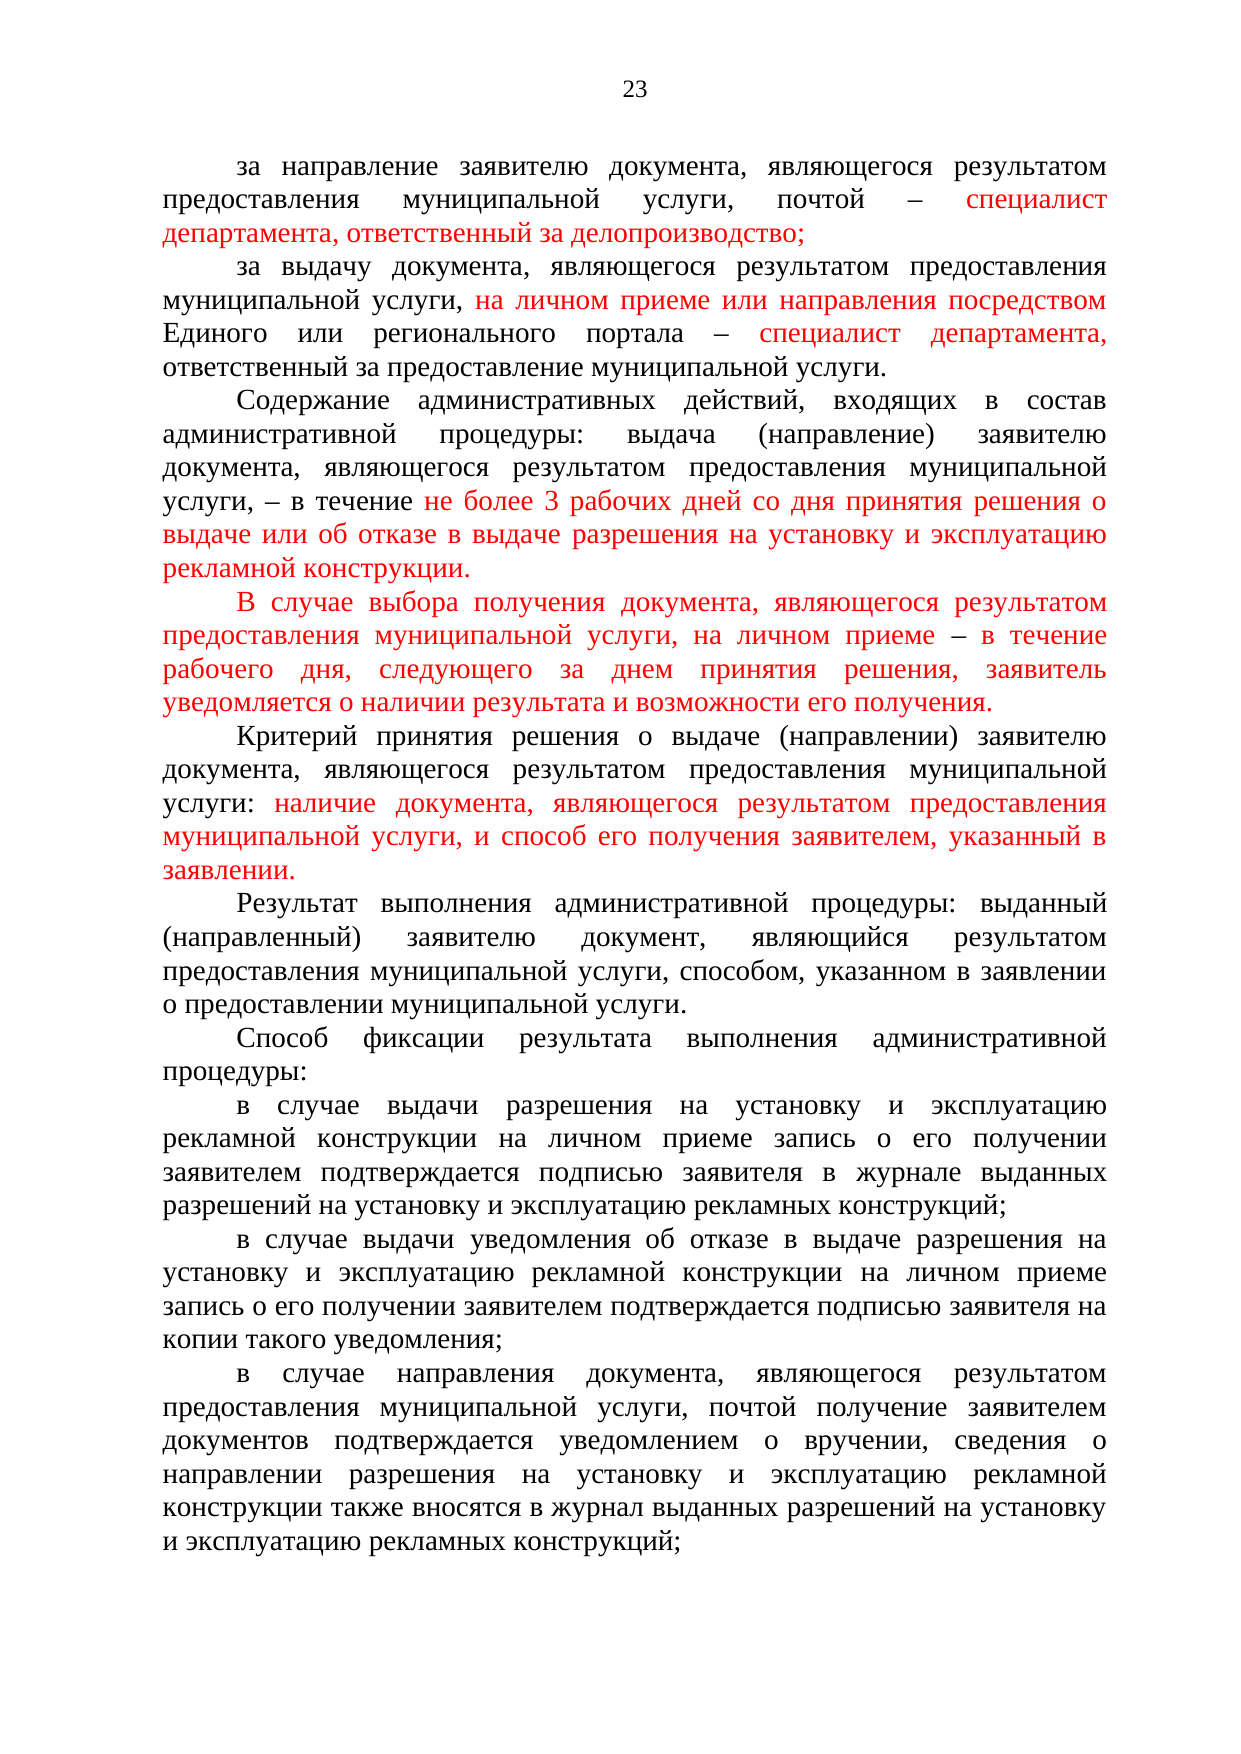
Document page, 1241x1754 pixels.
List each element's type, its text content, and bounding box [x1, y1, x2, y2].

text В случае выбора получения документа, являющегося результатом предоставления муниципальной услуги, на личном приеме – в течение рабочего дня, следующего за днем принятия решения, заявитель уведомляется о наличии результата и возможности его получения. [162, 584, 1107, 718]
text Критерий принятия решения о выдаче (направлении) заявителю документа, являющегося результатом предоставления муниципальной услуги: наличие документа, являющегося результатом предоставления муниципальной услуги, и способ его получения заявителем, указанный в заявлении. [162, 718, 1107, 886]
text в случае выдачи разрешения на установку и эксплуатацию рекламной конструкции на личном приеме запись о его получении заявителем подтверждается подписью заявителя в журнале выданных разрешений на установку и эксплуатацию рекламных конструкций; [162, 1087, 1107, 1221]
text в случае направления документа, являющегося результатом предоставления муниципальной услуги, почтой получение заявителем документов подтверждается уведомлением о вручении, сведения о направлении разрешения на установку и эксплуатацию рекламной конструкции также вносятся в журнал выданных разрешений на установку и эксплуатацию рекламных конструкций; [162, 1355, 1107, 1556]
text за направление заявителю документа, являющегося результатом предоставления муниципальной услуги, почтой – специалист департамента, ответственный за делопроизводство; [162, 148, 1107, 248]
text Содержание административных действий, входящих в состав административной процедуры: выдача (направление) заявителю документа, являющегося результатом предоставления муниципальной услуги, – в течение не более 3 рабочих дней со дня принятия решения о выдаче или об отказе в выдаче разрешения на установку и эксплуатацию рекламной конструкции. [162, 382, 1107, 584]
text за выдачу документа, являющегося результатом предоставления муниципальной услуги, на личном приеме или направления посредством Единого или регионального портала – специалист департамента, ответственный за предоставление муниципальной услуги. [162, 248, 1107, 382]
text Способ фиксации результата выполнения административной процедуры: [162, 1020, 1107, 1087]
text Результат выполнения административной процедуры: выданный (направленный) заявителю документ, являющийся результатом предоставления муниципальной услуги, способом, указанном в заявлении о предоставлении муниципальной услуги. [162, 886, 1107, 1020]
text в случае выдачи уведомления об отказе в выдаче разрешения на установку и эксплуатацию рекламной конструкции на личном приеме запись о его получении заявителем подтверждается подписью заявителя на копии такого уведомления; [162, 1221, 1107, 1355]
